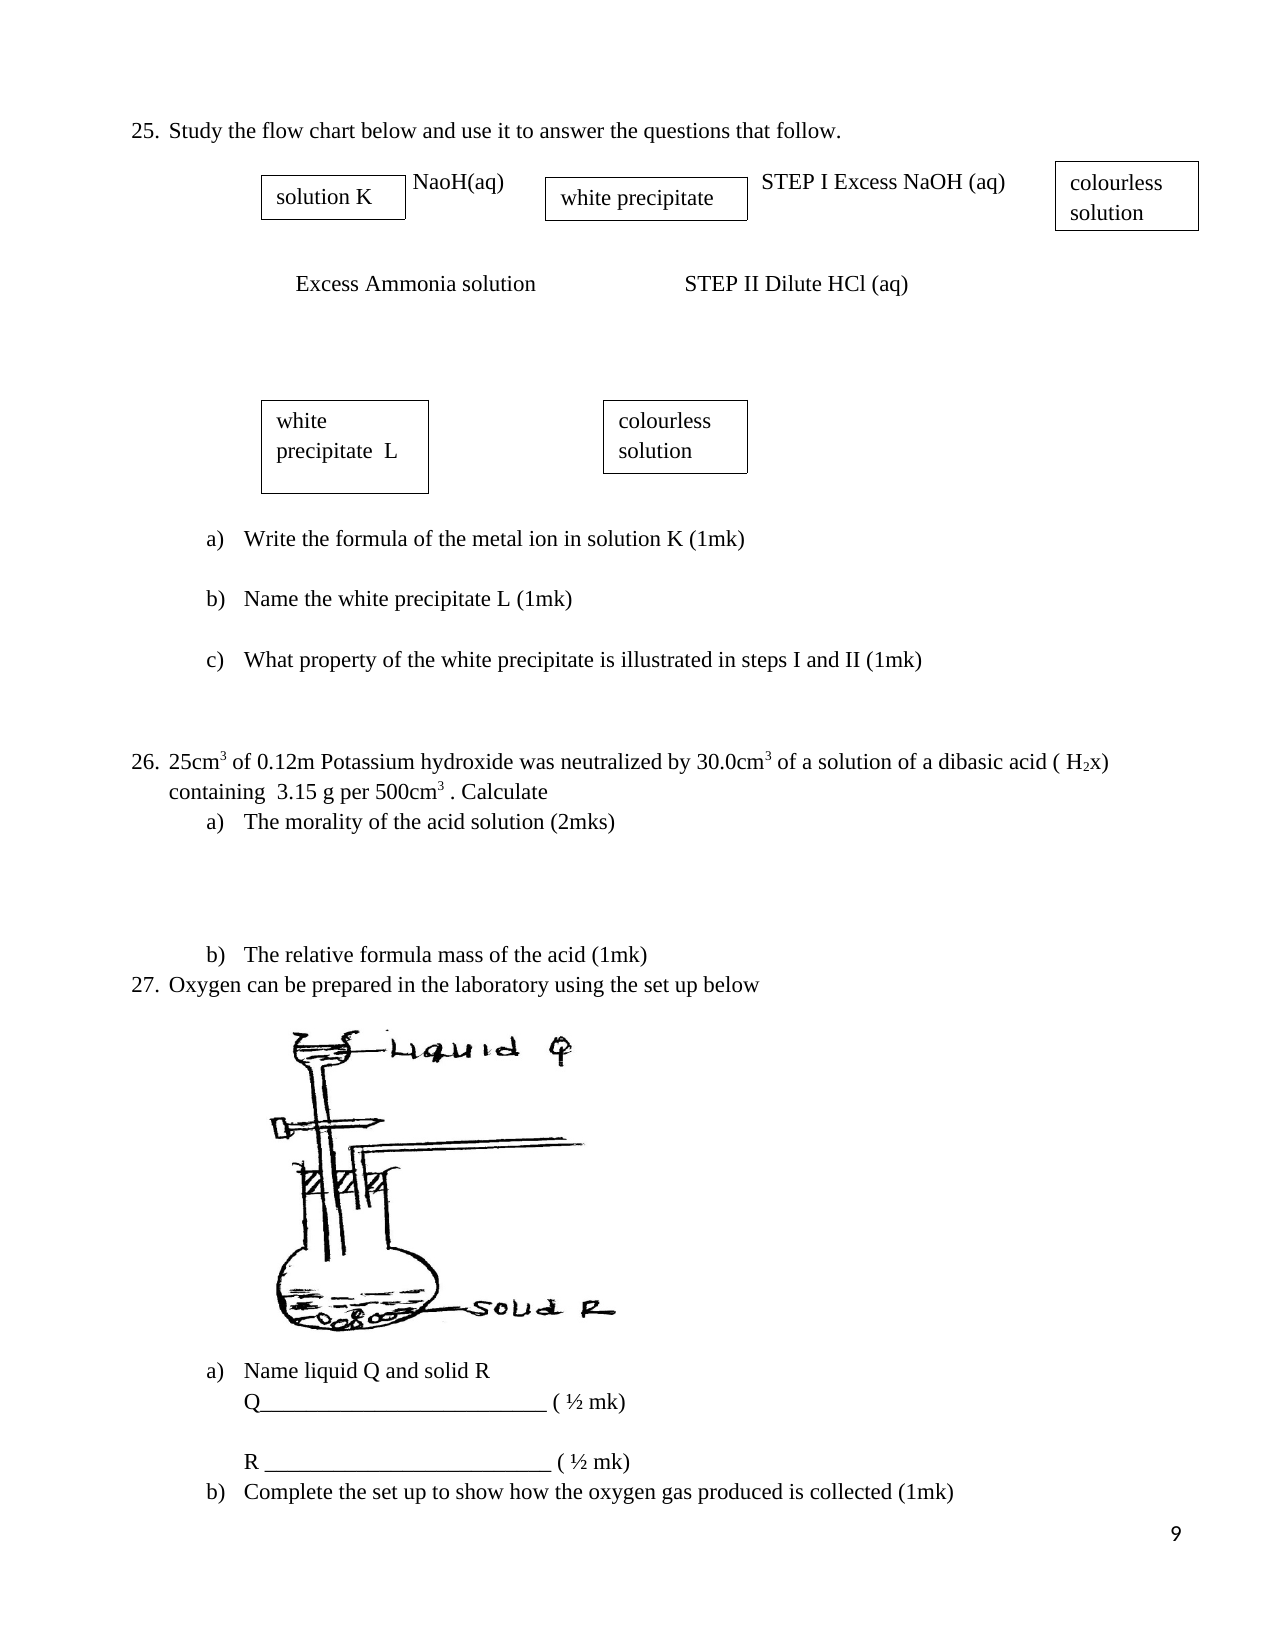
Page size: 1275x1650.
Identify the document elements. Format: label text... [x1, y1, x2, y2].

list Name the white precipitate L (1mk) [206, 585, 1181, 612]
list Study the flow chart below and use it to answer the questions that follow. [131, 117, 1181, 143]
text NaoH(aq) STEP I Excess NaOH (aq) [112, 168, 1055, 194]
list Name liquid Q and solid R [206, 1357, 1181, 1384]
list What property of the white precipitate is illustrated in steps I and II (1mk) [206, 646, 1181, 672]
list Q_________________________ ( ½ mk) [244, 1388, 1181, 1414]
list Oxygen can be prepared in the laboratory using the set up below [131, 971, 1181, 997]
picture [262, 1021, 616, 1333]
list The morality of the acid solution (2mks) [206, 808, 1181, 835]
list The relative formula mass of the acid (1mk) [206, 941, 1181, 967]
list R _________________________ ( ½ mk) [244, 1448, 1181, 1474]
list Write the formula of the metal ion in solution K (1mk) [206, 525, 1181, 551]
list 25cm3 of 0.12m Potassium hydroxide was neutralized by 30.0cm3 of a solution of a dibasic acid ( H2x) containing 3.15 g per 500cm3 . Calculate [131, 748, 1181, 804]
list Complete the set up to show how the oxygen gas produced is collected (1mk) [206, 1478, 1181, 1505]
text Excess Ammonia solution STEP II Dilute HCl (aq) [112, 270, 1181, 296]
